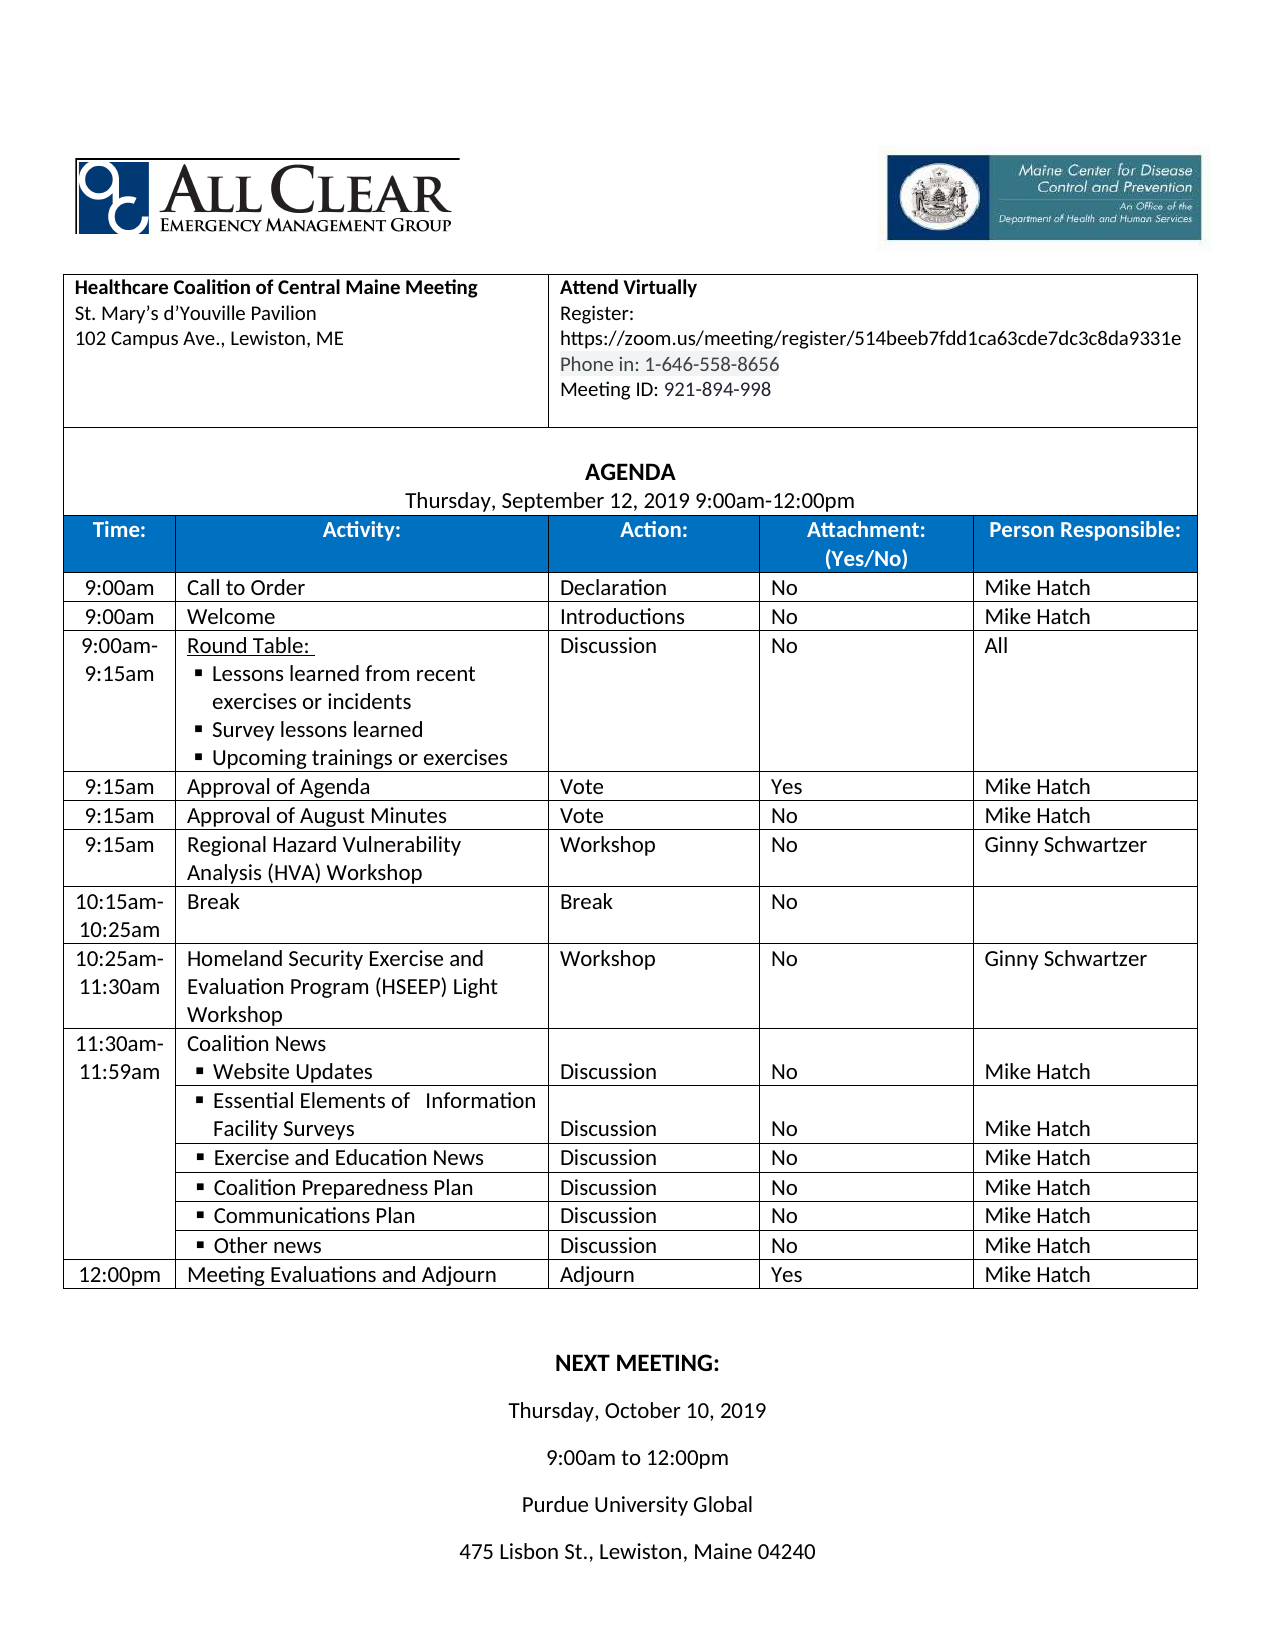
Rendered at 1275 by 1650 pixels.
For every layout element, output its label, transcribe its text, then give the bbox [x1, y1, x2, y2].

table_cell Discussion [549, 1144, 759, 1172]
table_cell Mike Hatch [974, 1231, 1197, 1259]
table_cell No [760, 1144, 973, 1172]
table_cell 9:00am-9:15am [64, 631, 175, 771]
table_cell No [760, 1173, 973, 1201]
table_cell Other news [176, 1231, 548, 1259]
table_cell Ginny Schwartzer [974, 830, 1197, 886]
table_cell Vote [549, 772, 759, 800]
table_cell All [974, 631, 1197, 771]
table_cell Coalition Preparedness Plan [176, 1173, 548, 1201]
table_cell Mike Hatch [974, 573, 1197, 601]
table_cell Mike Hatch [974, 1173, 1197, 1201]
table_cell Mike Hatch [974, 772, 1197, 800]
table_cell No [760, 1231, 973, 1259]
table_cell No [760, 1086, 973, 1142]
table_cell Homeland Security Exercise and Evaluation Program (HSEEP) Light Workshop [176, 944, 548, 1028]
table_cell 9:15am [64, 801, 175, 829]
table_cell Ginny Schwartzer [974, 944, 1197, 1028]
table_cell Workshop [549, 944, 759, 1028]
table_cell No [760, 631, 973, 771]
table_cell No [760, 887, 973, 943]
table_cell Communications Plan [176, 1202, 548, 1230]
table_cell No [760, 573, 973, 601]
table_cell [974, 887, 1197, 943]
table_cell Adjourn [549, 1260, 759, 1288]
table_cell No [760, 830, 973, 886]
table_cell Introductions [549, 602, 759, 630]
table_cell Round Table: Lessons learned from recent exercises or incidents Survey lessons learned Upcoming trainings or exercises [176, 631, 548, 771]
table_cell No [760, 1202, 973, 1230]
table_cell No [760, 801, 973, 829]
table_cell 12:00pm [64, 1260, 175, 1288]
table_cell 9:00am [64, 602, 175, 630]
table_cell Mike Hatch [974, 1144, 1197, 1172]
table_cell Discussion [549, 631, 759, 771]
table_cell Essential Elements of Information Facility Surveys [176, 1086, 548, 1142]
table_cell 9:15am [64, 772, 175, 800]
table_cell Mike Hatch [974, 1029, 1197, 1085]
table_cell AGENDA Thursday, September 12, 2019 9:00am-12:00pm [64, 428, 1197, 514]
text Thursday, October 10, 2019 [75, 1396, 1200, 1424]
table_cell Yes [760, 772, 973, 800]
table_cell 11:30am-11:59am [64, 1029, 175, 1259]
table_cell 9:15am [64, 830, 175, 886]
table_cell Discussion [549, 1231, 759, 1259]
text 9:00am to 12:00pm [75, 1443, 1200, 1471]
table_cell Discussion [549, 1029, 759, 1085]
text Purdue University Global [75, 1490, 1200, 1518]
table_cell Time: [64, 516, 175, 572]
table_cell Mike Hatch [974, 602, 1197, 630]
table_cell Meeting Evaluations and Adjourn [176, 1260, 548, 1288]
table_cell Discussion [549, 1173, 759, 1201]
table_cell Discussion [549, 1086, 759, 1142]
table_cell Approval of Agenda [176, 772, 548, 800]
table_cell No [760, 944, 973, 1028]
table_cell Workshop [549, 830, 759, 886]
table_cell Mike Hatch [974, 1086, 1197, 1142]
table_cell Break [549, 887, 759, 943]
table_cell Mike Hatch [974, 801, 1197, 829]
table_cell Declaration [549, 573, 759, 601]
table_cell Call to Order [176, 573, 548, 601]
table_cell Exercise and Education News [176, 1144, 548, 1172]
table_cell Mike Hatch [974, 1202, 1197, 1230]
table_cell Attachment: (Yes/No) [760, 516, 973, 572]
table_cell No [760, 602, 973, 630]
table_cell 9:00am [64, 573, 175, 601]
table_cell Coalition News Website Updates [176, 1029, 548, 1085]
table_cell Action: [549, 516, 759, 572]
table_cell Discussion [549, 1202, 759, 1230]
table_cell No [760, 1029, 973, 1085]
picture [75, 158, 460, 234]
text NEXT MEETING: [75, 1347, 1200, 1377]
text 475 Lisbon St., Lewiston, Maine 04240 [75, 1537, 1200, 1565]
table_cell Mike Hatch [974, 1260, 1197, 1288]
table_cell Welcome [176, 602, 548, 630]
table_cell 10:15am-10:25am [64, 887, 175, 943]
table_cell Vote [549, 801, 759, 829]
table_cell Person Responsible: [974, 516, 1197, 572]
table_cell Activity: [176, 516, 548, 572]
table_cell 10:25am-11:30am [64, 944, 175, 1028]
table_header Attend Virtually Register: https://zoom.us/meeting/register/514beeb7fdd1ca63cde7dc3c8da9331e Phone in: 1-646-558-8656 Meeting ID: 921-894-998 [549, 275, 1197, 427]
table_header Healthcare Coalition of Central Maine Meeting St. Mary’s d’Youville Pavilion 102 Campus Ave., Lewiston, ME [64, 275, 548, 427]
table_cell Yes [760, 1260, 973, 1288]
table_cell Break [176, 887, 548, 943]
table_cell Regional Hazard Vulnerability Analysis (HVA) Workshop [176, 830, 548, 886]
picture [876, 145, 1211, 252]
table_cell Approval of August Minutes [176, 801, 548, 829]
